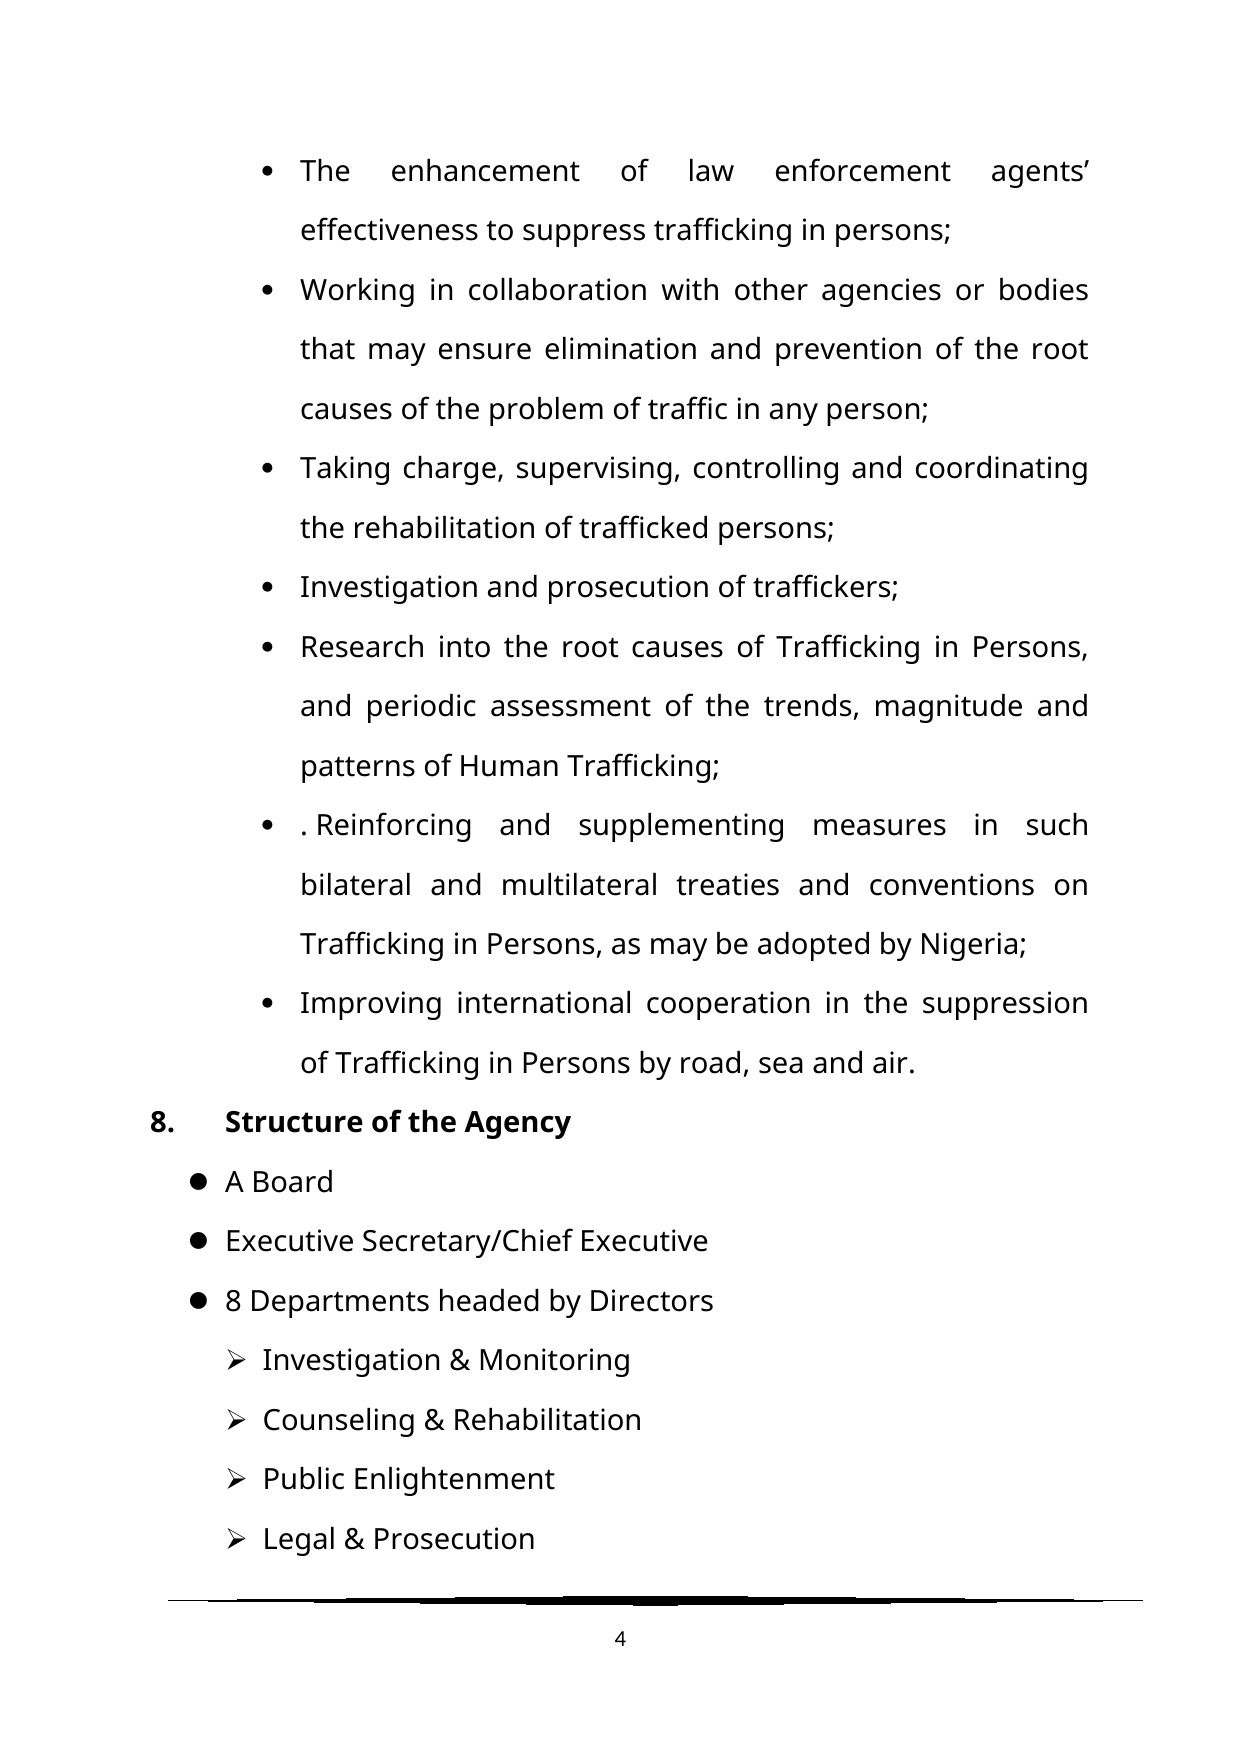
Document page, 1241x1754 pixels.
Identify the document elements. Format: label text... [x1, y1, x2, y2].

list Investigation & Monitoring [225, 1339, 1090, 1379]
list Legal & Prosecution [225, 1518, 1090, 1558]
list 8 Departments headed by Directors [187, 1280, 1090, 1320]
list A Board [187, 1161, 1090, 1201]
list Investigation and prosecution of traffickers; [262, 566, 1090, 606]
list Counseling & Rehabilitation [225, 1399, 1090, 1439]
list . Reinforcing and supplementing measures in such bilateral and multilateral treaties and conventions on Trafficking in Persons, as may be adopted by Nigeria; [262, 804, 1090, 963]
list Research into the root causes of Trafficking in Persons, and periodic assessment of the trends, magnitude and patterns of Human Trafficking; [262, 626, 1090, 784]
list Public Enlightenment [225, 1458, 1090, 1498]
list The enhancement of law enforcement agents’ effectiveness to suppress trafficking in persons; [262, 150, 1090, 249]
list Taking charge, supervising, controlling and coordinating the rehabilitation of trafficked persons; [262, 447, 1090, 547]
text 8. Structure of the Agency [150, 1102, 1090, 1141]
list Improving international cooperation in the suppression of Trafficking in Persons by road, sea and air. [262, 983, 1090, 1082]
list Executive Secretary/Chief Executive [187, 1221, 1090, 1260]
list Working in collaboration with other agencies or bodies that may ensure elimination and prevention of the root causes of the problem of traffic in any person; [262, 269, 1090, 428]
